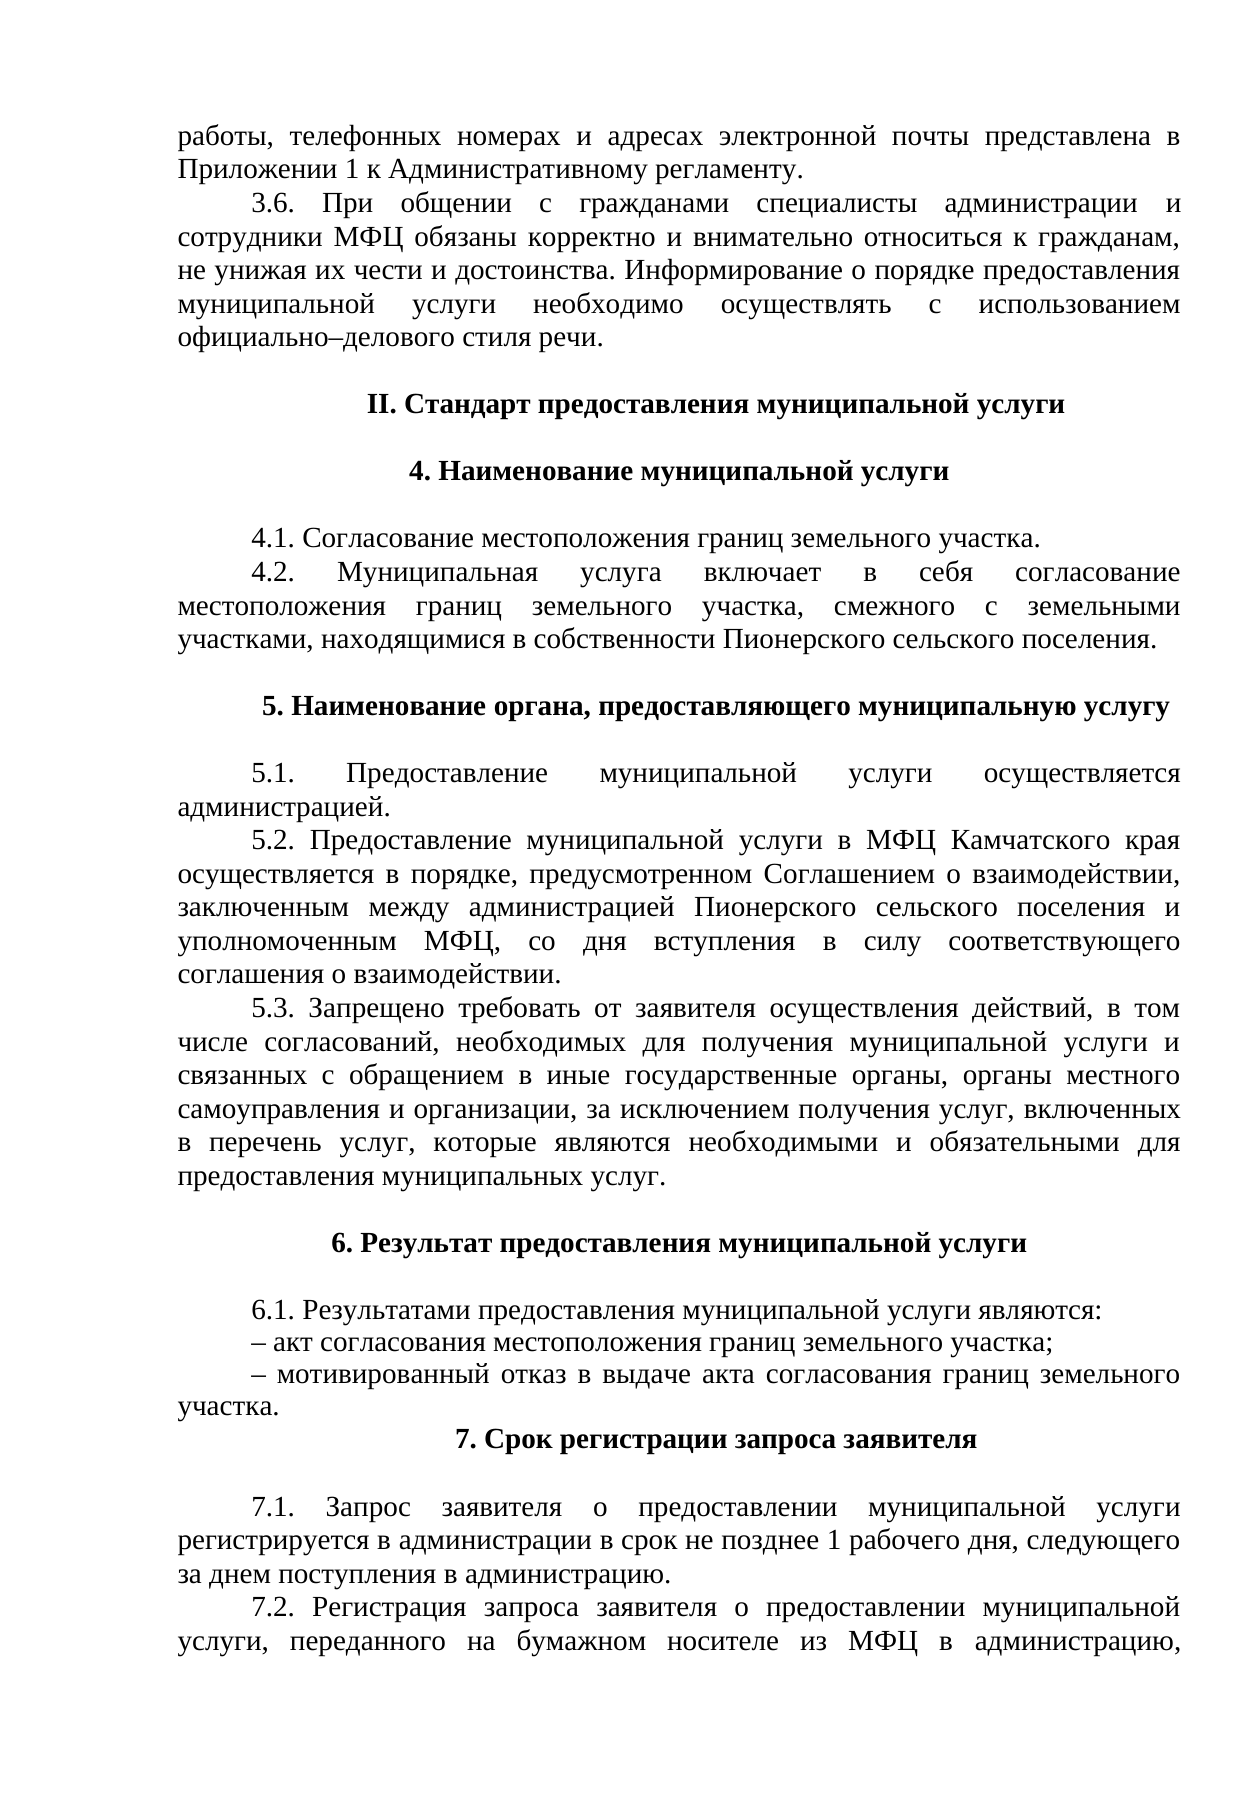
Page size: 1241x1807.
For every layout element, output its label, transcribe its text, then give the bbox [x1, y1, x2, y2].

text 5.1. Предоставление муниципальной услуги осуществляется администрацией. [177, 755, 1181, 822]
text 4.2. Муниципальная услуга включает в себя согласование местоположения границ земельного участка, смежного с земельными участками, находящимися в собственности Пионерского сельского поселения. [177, 554, 1181, 655]
text 5.2. Предоставление муниципальной услуги в МФЦ Камчатского края осуществляется в порядке, предусмотренном Соглашением о взаимодействии, заключенным между администрацией Пионерского сельского поселения и уполномоченным МФЦ, со дня вступления в силу соответствующего соглашения о взаимодействии. [177, 822, 1181, 990]
text 5.3. Запрещено требовать от заявителя осуществления действий, в том числе согласований, необходимых для получения муниципальной услуги и связанных с обращением в иные государственные органы, органы местного самоуправления и организации, за исключением получения услуг, включенных в перечень услуг, которые являются необходимыми и обязательными для предоставления муниципальных услуг. [177, 990, 1181, 1191]
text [177, 118, 1181, 185]
text II. Стандарт предоставления муниципальной услуги [177, 386, 1181, 420]
text 7.1. Запрос заявителя о предоставлении муниципальной услуги регистрируется в администрации в срок не позднее 1 рабочего дня, следующего за днем поступления в администрацию. [177, 1489, 1181, 1589]
text 4.1. Согласование местоположения границ земельного участка. [177, 521, 1181, 554]
text 7. Срок регистрации запроса заявителя [177, 1422, 1181, 1455]
text 5. Наименование органа, предоставляющего муниципальную услугу [177, 688, 1181, 722]
text 4. Наименование муниципальной услуги [177, 453, 1181, 487]
text 6. Результат предоставления муниципальной услуги [177, 1225, 1181, 1258]
text 3.6. При общении с гражданами специалисты администрации и сотрудники МФЦ обязаны корректно и внимательно относиться к гражданам, не унижая их чести и достоинства. Информирование о порядке предоставления муниципальной услуги необходимо осуществлять с использованием официально–делового стиля речи. [177, 185, 1181, 353]
text – акт согласования местоположения границ земельного участка; [177, 1326, 1181, 1358]
text 6.1. Результатами предоставления муниципальной услуги являются: [177, 1292, 1181, 1326]
text – мотивированный отказ в выдаче акта согласования границ земельного участка. [177, 1358, 1181, 1422]
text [177, 1589, 1181, 1656]
